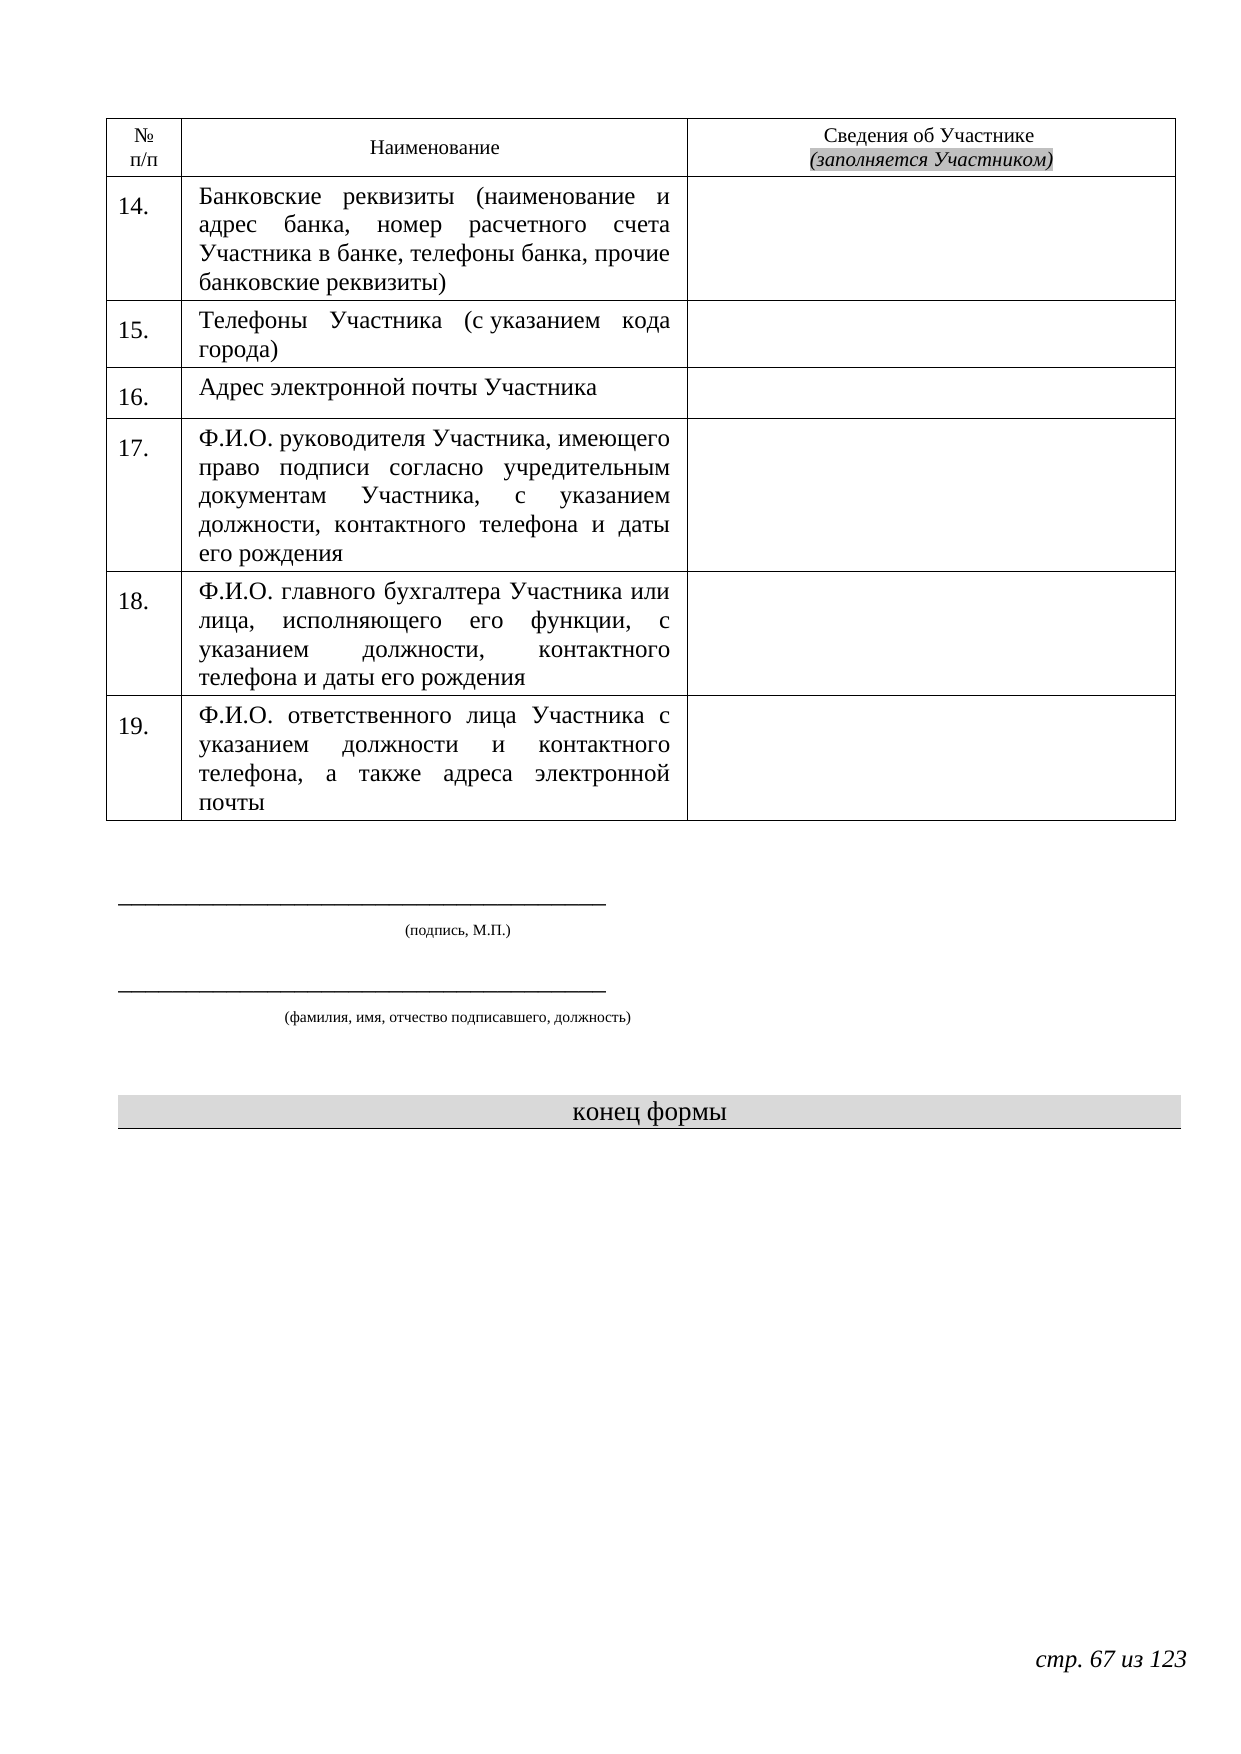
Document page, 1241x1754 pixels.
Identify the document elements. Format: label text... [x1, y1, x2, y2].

table_cell Ф.И.О. главного бухгалтера Участника или лица, исполняющего его функции, с указанием должности, контактного телефона и даты его рождения [182, 572, 687, 695]
text (подпись, М.П.) [118, 921, 797, 952]
table_cell [107, 368, 181, 418]
table_cell [688, 301, 1175, 367]
table_cell Ф.И.О. руководителя Участника, имеющего право подписи согласно учредительным документам Участника, с указанием должности, контактного телефона и даты его рождения [182, 419, 687, 571]
table_header Наименование [182, 119, 687, 176]
table_cell Адрес электронной почты Участника [182, 368, 687, 418]
table_header Сведения об Участнике (заполняется Участником) [688, 119, 1175, 176]
table_cell [107, 177, 181, 300]
text ____________________________________ [118, 877, 1181, 908]
table_cell Ф.И.О. ответственного лица Участника с указанием должности и контактного телефона, а также адреса электронной почты [182, 696, 687, 820]
table_cell Банковские реквизиты (наименование и адрес банка, номер расчетного счета Участника в банке, телефоны банка, прочие банковские реквизиты) [182, 177, 687, 300]
text (фамилия, имя, отчество подписавшего, должность) [118, 1008, 797, 1039]
table_cell [688, 419, 1175, 571]
table_cell [688, 696, 1175, 820]
table_cell [688, 177, 1175, 300]
table_cell [107, 301, 181, 367]
table_cell [107, 419, 181, 571]
table_cell Телефоны Участника (с указанием кода города) [182, 301, 687, 367]
table_cell [107, 696, 181, 820]
table_cell [688, 572, 1175, 695]
text конец формы [118, 1095, 1181, 1128]
table_cell [688, 368, 1175, 418]
table_header № п/п [107, 119, 181, 176]
text ____________________________________ [118, 964, 1181, 995]
table_cell [107, 572, 181, 695]
